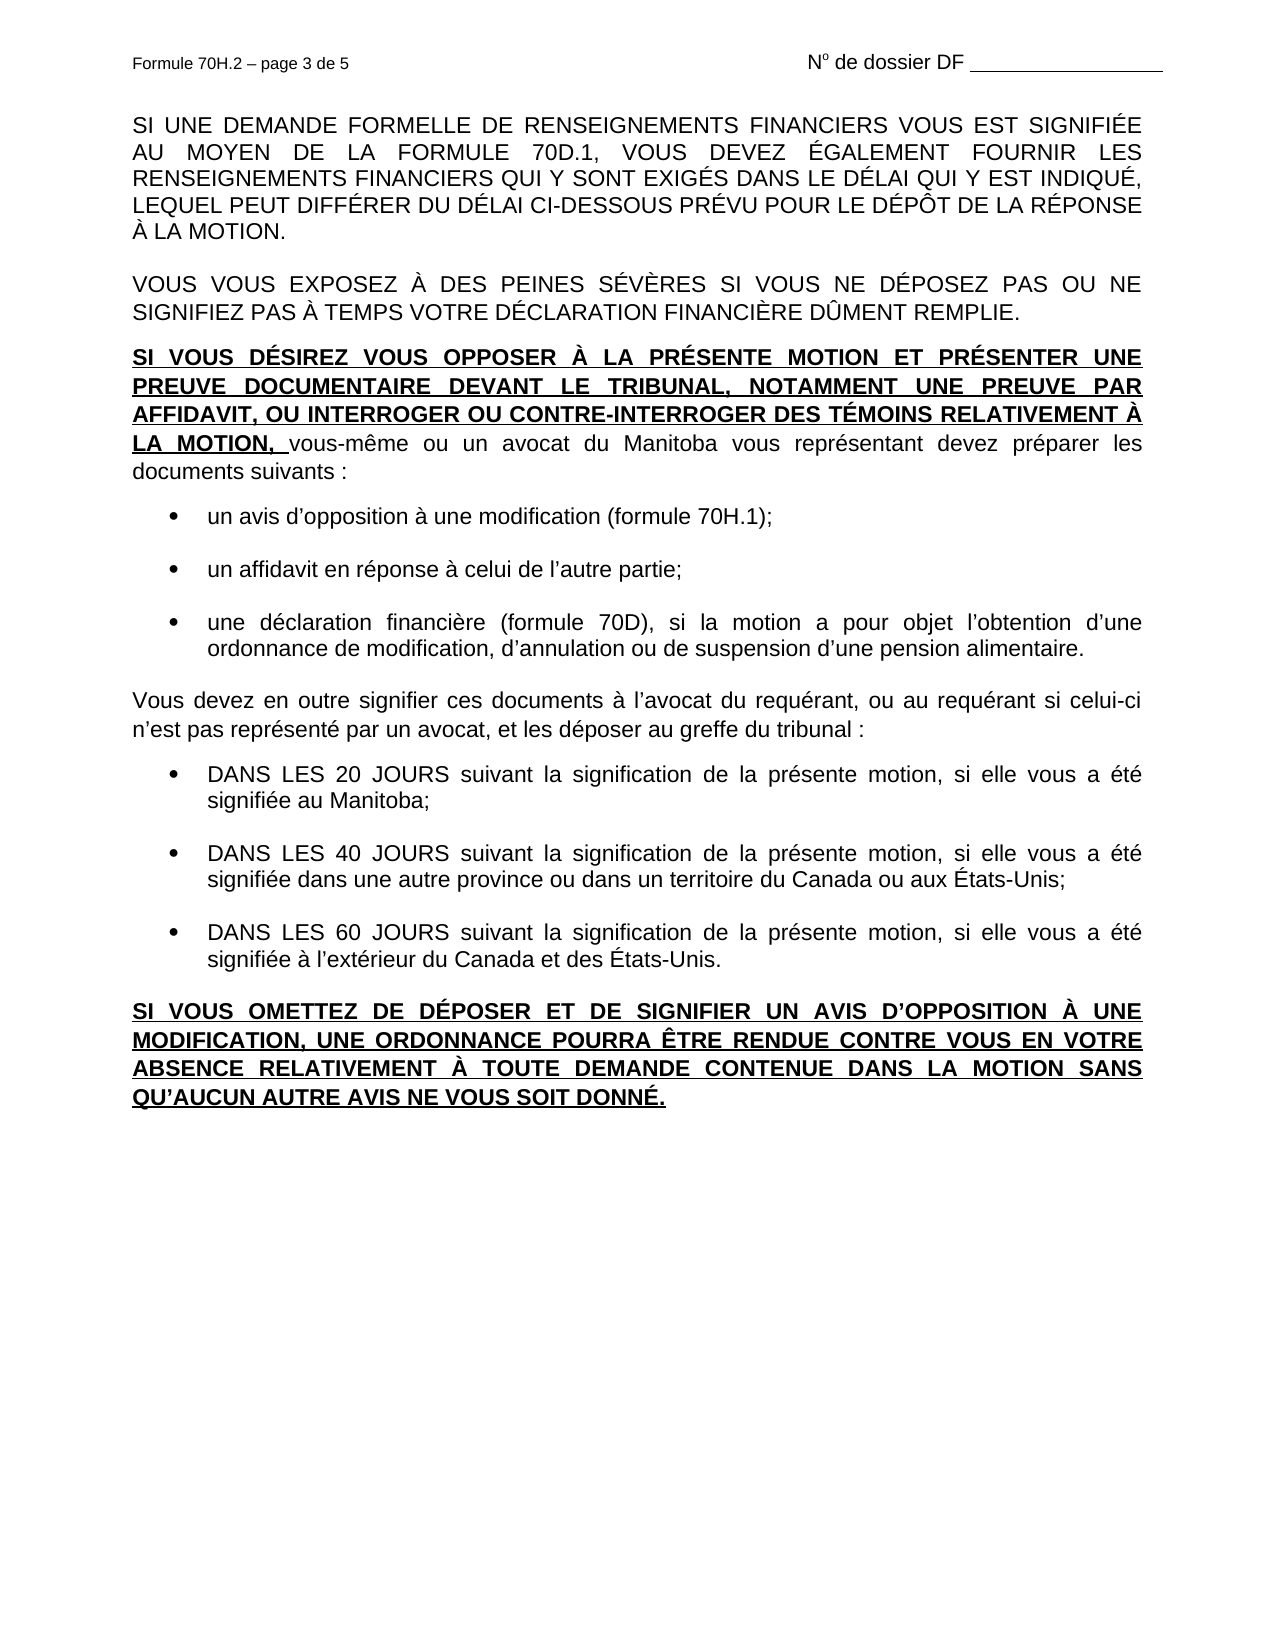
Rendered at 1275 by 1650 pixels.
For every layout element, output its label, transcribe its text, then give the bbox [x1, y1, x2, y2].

text SI UNE DEMANDE FORMELLE DE RENSEIGNEMENTS FINANCIERS VOUS EST SIGNIFIÉE AU MOYEN DE LA FORMULE 70D.1, VOUS DEVEZ ÉGALEMENT FOURNIR LES RENSEIGNEMENTS FINANCIERS QUI Y SONT EXIGÉS DANS LE DÉLAI QUI Y EST INDIQUÉ, LEQUEL PEUT DIFFÉRER DU DÉLAI CI-DESSOUS PRÉVU POUR LE DÉPÔT DE LA RÉPONSE À LA MOTION. [132, 112, 1143, 244]
text SI VOUS OMETTEZ DE DÉPOSER ET DE SIGNIFIER UN AVIS D’OPPOSITION À UNE MODIFICATION, UNE ORDONNANCE POURRA ÊTRE RENDUE CONTRE VOUS EN VOTRE ABSENCE RELATIVEMENT À TOUTE DEMANDE CONTENUE DANS LA MOTION SANS QU’AUCUN AUTRE AVIS NE VOUS SOIT DONNÉ. [132, 998, 1143, 1021]
text SI VOUS DÉSIREZ VOUS OPPOSER À LA PRÉSENTE MOTION ET PRÉSENTER UNE PREUVE DOCUMENTAIRE DEVANT LE TRIBUNAL, NOTAMMENT UNE PREUVE PAR AFFIDAVIT, OU INTERROGER OU CONTRE-INTERROGER DES TÉMOINS RELATIVEMENT À LA MOTION, vous-même ou un avocat du Manitoba vous représentant devez préparer les documents suivants : [132, 425, 1143, 484]
text SI VOUS DÉSIREZ VOUS OPPOSER À LA PRÉSENTE MOTION ET PRÉSENTER UNE PREUVE DOCUMENTAIRE DEVANT LE TRIBUNAL, NOTAMMENT UNE PREUVE PAR AFFIDAVIT, OU INTERROGER OU CONTRE-INTERROGER DES TÉMOINS RELATIVEMENT À LA MOTION, vous-même ou un avocat du Manitoba vous représentant devez préparer les documents suivants : [132, 368, 1143, 395]
list DANS LES 20 JOURS suivant la signification de la présente motion, si elle vous a été signifiée au Manitoba; [169, 761, 1143, 814]
text Vous devez en outre signifier ces documents à l’avocat du requérant, ou au requérant si celui-ci n’est pas représenté par un avocat, et les déposer au greffe du tribunal : [132, 687, 1143, 742]
list un affidavit en réponse à celui de l’autre partie; [169, 556, 1143, 582]
list DANS LES 60 JOURS suivant la signification de la présente motion, si elle vous a été signifiée à l’extérieur du Canada et des États-Unis. [169, 919, 1143, 972]
text SI VOUS OMETTEZ DE DÉPOSER ET DE SIGNIFIER UN AVIS D’OPPOSITION À UNE MODIFICATION, UNE ORDONNANCE POURRA ÊTRE RENDUE CONTRE VOUS EN VOTRE ABSENCE RELATIVEMENT À TOUTE DEMANDE CONTENUE DANS LA MOTION SANS QU’AUCUN AUTRE AVIS NE VOUS SOIT DONNÉ. [132, 1022, 1143, 1049]
list DANS LES 40 JOURS suivant la signification de la présente motion, si elle vous a été signifiée dans une autre province ou dans un territoire du Canada ou aux États-Unis; [169, 840, 1143, 893]
list une déclaration financière (formule 70D), si la motion a pour objet l’obtention d’une ordonnance de modification, d’annulation ou de suspension d’une pension alimentaire. [169, 608, 1143, 661]
text SI VOUS DÉSIREZ VOUS OPPOSER À LA PRÉSENTE MOTION ET PRÉSENTER UNE PREUVE DOCUMENTAIRE DEVANT LE TRIBUNAL, NOTAMMENT UNE PREUVE PAR AFFIDAVIT, OU INTERROGER OU CONTRE-INTERROGER DES TÉMOINS RELATIVEMENT À LA MOTION, vous-même ou un avocat du Manitoba vous représentant devez préparer les documents suivants : [132, 397, 1143, 424]
text SI VOUS OMETTEZ DE DÉPOSER ET DE SIGNIFIER UN AVIS D’OPPOSITION À UNE MODIFICATION, UNE ORDONNANCE POURRA ÊTRE RENDUE CONTRE VOUS EN VOTRE ABSENCE RELATIVEMENT À TOUTE DEMANDE CONTENUE DANS LA MOTION SANS QU’AUCUN AUTRE AVIS NE VOUS SOIT DONNÉ. [132, 1051, 1143, 1078]
text VOUS VOUS EXPOSEZ À DES PEINES SÉVÈRES SI VOUS NE DÉPOSEZ PAS OU NE SIGNIFIEZ PAS À TEMPS VOTRE DÉCLARATION FINANCIÈRE DÛMENT REMPLIE. [132, 271, 1143, 325]
list un avis d’opposition à une modification (formule 70H.1); [169, 503, 1143, 529]
text SI VOUS OMETTEZ DE DÉPOSER ET DE SIGNIFIER UN AVIS D’OPPOSITION À UNE MODIFICATION, UNE ORDONNANCE POURRA ÊTRE RENDUE CONTRE VOUS EN VOTRE ABSENCE RELATIVEMENT À TOUTE DEMANDE CONTENUE DANS LA MOTION SANS QU’AUCUN AUTRE AVIS NE VOUS SOIT DONNÉ. [132, 1079, 1143, 1110]
text SI VOUS DÉSIREZ VOUS OPPOSER À LA PRÉSENTE MOTION ET PRÉSENTER UNE PREUVE DOCUMENTAIRE DEVANT LE TRIBUNAL, NOTAMMENT UNE PREUVE PAR AFFIDAVIT, OU INTERROGER OU CONTRE-INTERROGER DES TÉMOINS RELATIVEMENT À LA MOTION, vous-même ou un avocat du Manitoba vous représentant devez préparer les documents suivants : [132, 344, 1143, 367]
